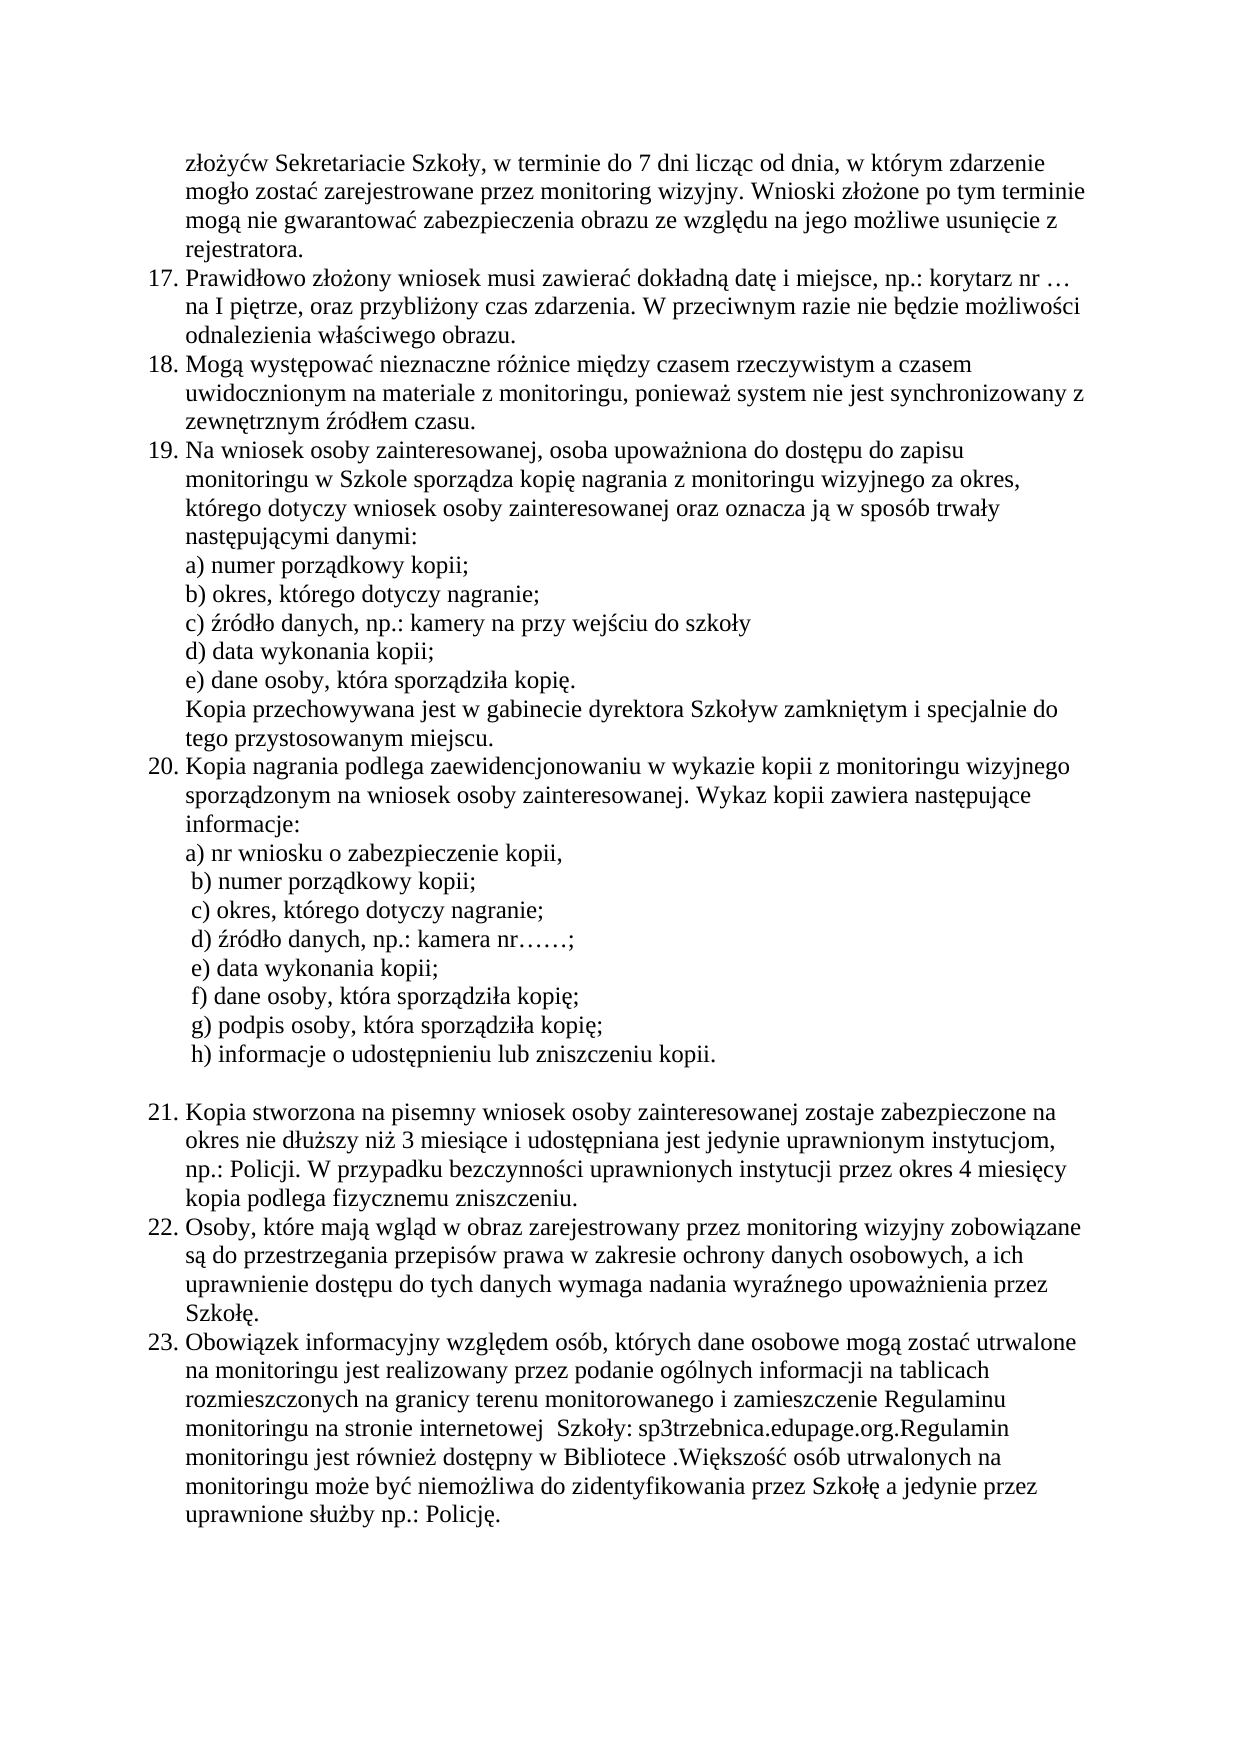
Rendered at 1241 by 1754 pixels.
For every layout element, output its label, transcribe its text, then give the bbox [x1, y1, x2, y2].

list Kopia nagrania podlega zaewidencjonowaniu w wykazie kopii z monitoringu wizyjnego sporządzonym na wniosek osoby zainteresowanej. Wykaz kopii zawiera następujące informacje: a) nr wniosku o zabezpieczenie kopii, [148, 751, 1093, 866]
list Mogą występować nieznaczne różnice między czasem rzeczywistym a czasem uwidocznionym na materiale z monitoringu, ponieważ system nie jest synchronizowany z zewnętrznym źródłem czasu. [148, 349, 1093, 435]
list b) numer porządkowy kopii; c) okres, którego dotyczy nagranie; d) źródło danych, np.: kamera nr……; e) data wykonania kopii; f) dane osoby, która sporządziła kopię; g) podpis osoby, która sporządziła kopię; h) informacje o udostępnieniu lub zniszczeniu kopii. [191, 866, 1093, 1068]
list Kopia stworzona na pisemny wniosek osoby zainteresowanej zostaje zabezpieczone na okres nie dłuższy niż 3 miesiące i udostępniana jest jedynie uprawnionym instytucjom, np.: Policji. W przypadku bezczynności uprawnionych instytucji przez okres 4 miesięcy kopia podlega fizycznemu zniszczeniu. [148, 1097, 1093, 1212]
list Osoby, które mają wgląd w obraz zarejestrowany przez monitoring wizyjny zobowiązane są do przestrzegania przepisów prawa w zakresie ochrony danych osobowych, a ich uprawnienie dostępu do tych danych wymaga nadania wyraźnego upoważnienia przez Szkołę. [148, 1212, 1093, 1327]
list Prawidłowo złożony wniosek musi zawierać dokładną datę i miejsce, np.: korytarz nr … na I piętrze, oraz przybliżony czas zdarzenia. W przeciwnym razie nie będzie możliwości odnalezienia właściwego obrazu. [148, 263, 1093, 349]
list Na wniosek osoby zainteresowanej, osoba upoważniona do dostępu do zapisu monitoringu w Szkole sporządza kopię nagrania z monitoringu wizyjnego za okres, którego dotyczy wniosek osoby zainteresowanej oraz oznacza ją w sposób trwały następującymi danymi: a) numer porządkowy kopii; b) okres, którego dotyczy nagranie; c) źródło danych, np.: kamery na przy wejściu do szkoły d) data wykonania kopii; e) dane osoby, która sporządziła kopię. Kopia przechowywana jest w gabinecie dyrektora Szkoływ zamkniętym i specjalnie do tego przystosowanym miejscu. [148, 435, 1093, 751]
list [148, 148, 1093, 263]
list Obowiązek informacyjny względem osób, których dane osobowe mogą zostać utrwalone na monitoringu jest realizowany przez podanie ogólnych informacji na tablicach rozmieszczonych na granicy terenu monitorowanego i zamieszczenie Regulaminu monitoringu na stronie internetowej Szkoły: sp3trzebnica.edupage.org.Regulamin monitoringu jest również dostępny w Bibliotece .Większość osób utrwalonych na monitoringu może być niemożliwa do zidentyfikowania przez Szkołę a jedynie przez uprawnione służby np.: Policję. [148, 1327, 1093, 1528]
